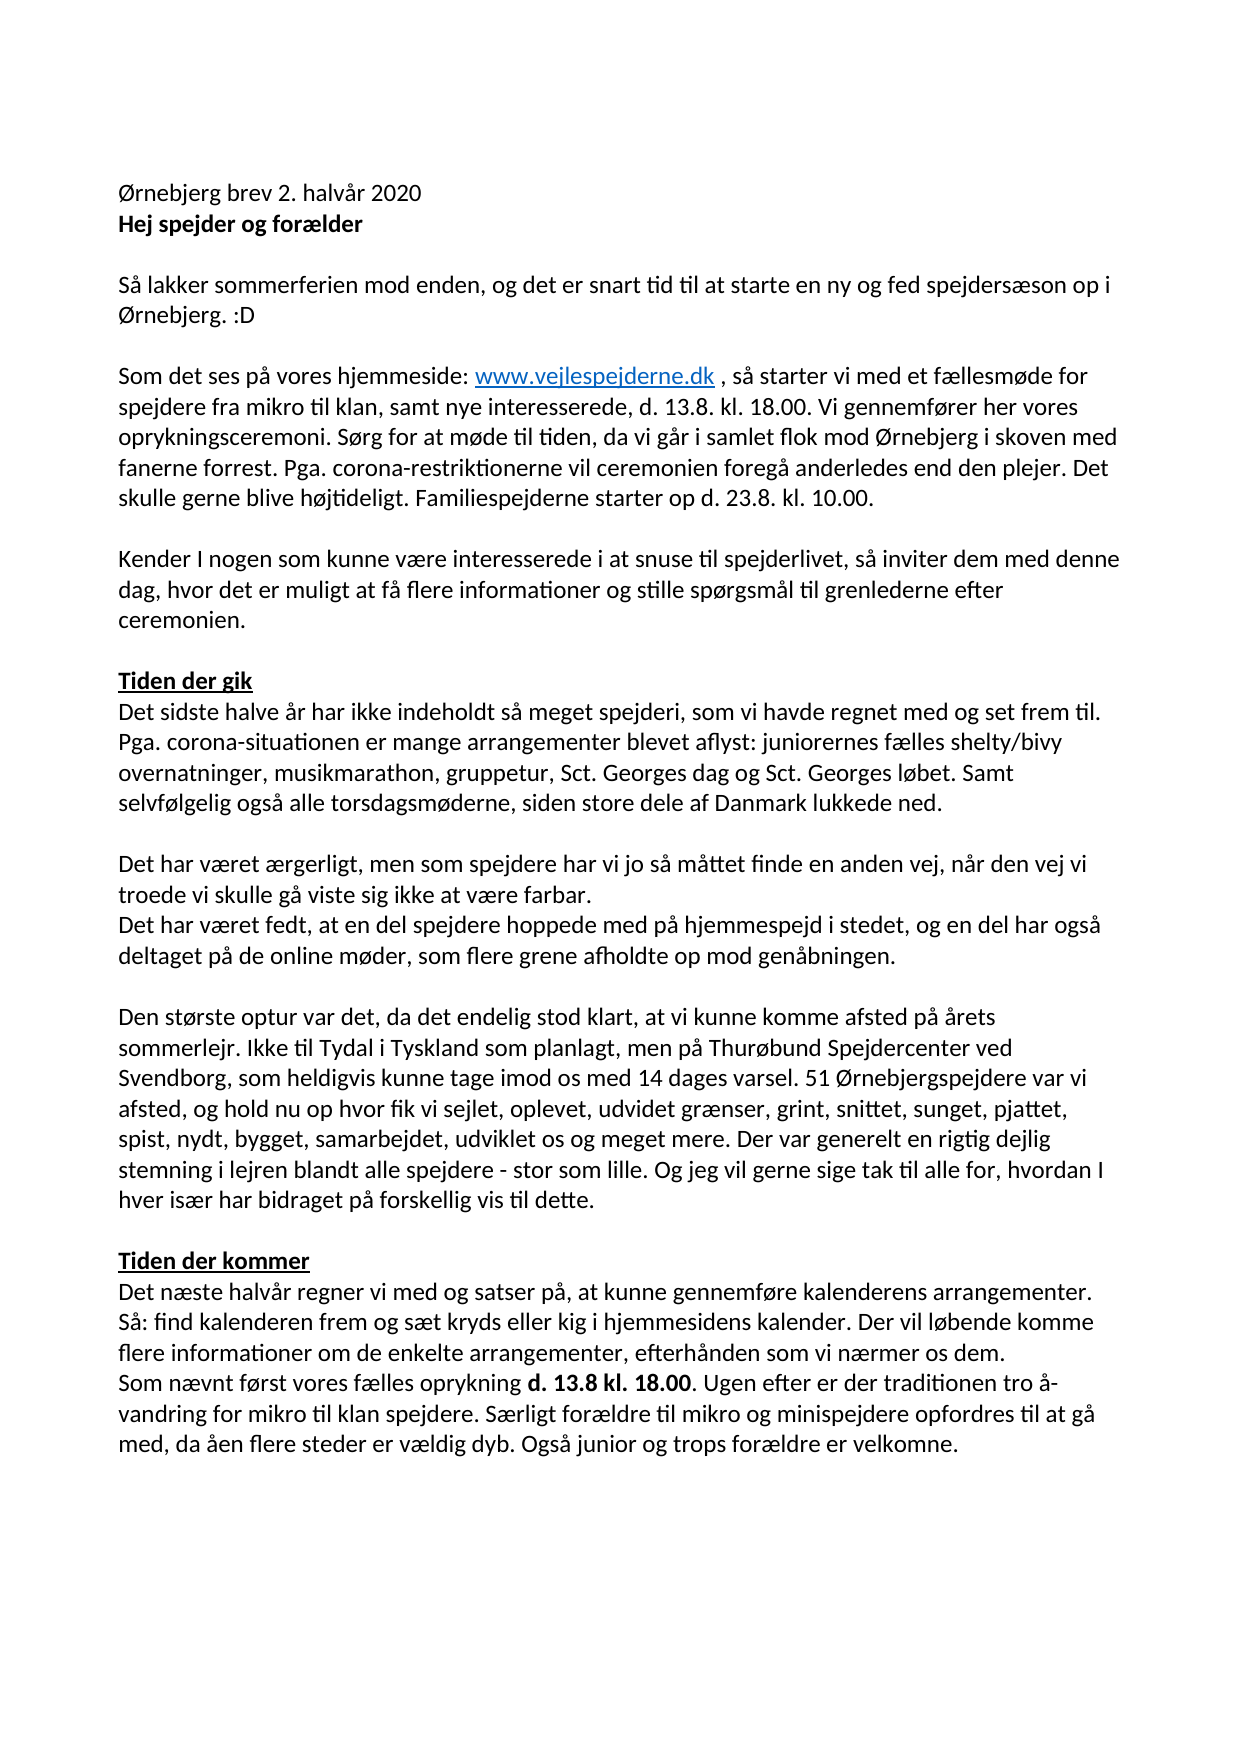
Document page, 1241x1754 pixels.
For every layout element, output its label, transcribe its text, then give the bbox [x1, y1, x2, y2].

text Tiden der gik [118, 666, 1122, 696]
text Kender I nogen som kunne være interesserede i at snuse til spejderlivet, så inviter dem med denne dag, hvor det er muligt at få flere informationer og stille spørgsmål til grenlederne efter ceremonien. [118, 543, 1122, 635]
text Tiden der kommer [118, 1245, 1122, 1276]
text Det sidste halve år har ikke indeholdt så meget spejderi, som vi havde regnet med og set frem til. Pga. corona-situationen er mange arrangementer blevet aflyst: juniorernes fælles shelty/bivy overnatninger, musikmarathon, gruppetur, Sct. Georges dag og Sct. Georges løbet. Samt selvfølgelig også alle torsdagsmøderne, siden store dele af Danmark lukkede ned. [118, 696, 1122, 818]
text Som det ses på vores hjemmeside: www.vejlespejderne.dk , så starter vi med et fællesmøde for spejdere fra mikro til klan, samt nye interesserede, d. 13.8. kl. 18.00. Vi gennemfører her vores oprykningsceremoni. Sørg for at møde til tiden, da vi går i samlet flok mod Ørnebjerg i skoven med fanerne forrest. Pga. corona-restriktionerne vil ceremonien foregå anderledes end den plejer. Det skulle gerne blive højtideligt. Familiespejderne starter op d. 23.8. kl. 10.00. [118, 360, 1122, 513]
text Det har været ærgerligt, men som spejdere har vi jo så måttet finde en anden vej, når den vej vi troede vi skulle gå viste sig ikke at være farbar. [118, 849, 1122, 910]
text Ørnebjerg brev 2. halvår 2020 [118, 177, 1122, 208]
text Hej spejder og forælder [118, 208, 1122, 238]
text Det har været fedt, at en del spejdere hoppede med på hjemmespejd i stedet, og en del har også deltaget på de online møder, som flere grene afholdte op mod genåbningen. [118, 910, 1122, 971]
text Så lakker sommerferien mod enden, og det er snart tid til at starte en ny og fed spejdersæson op i Ørnebjerg. :D [118, 269, 1122, 330]
text Som nævnt først vores fælles oprykning d. 13.8 kl. 18.00. Ugen efter er der traditionen tro å-vandring for mikro til klan spejdere. Særligt forældre til mikro og minispejdere opfordres til at gå med, da åen flere steder er vældig dyb. Også junior og trops forældre er velkomne. [118, 1367, 1122, 1459]
text Den største optur var det, da det endelig stod klart, at vi kunne komme afsted på årets sommerlejr. Ikke til Tydal i Tyskland som planlagt, men på Thurøbund Spejdercenter ved Svendborg, som heldigvis kunne tage imod os med 14 dages varsel. 51 Ørnebjergspejdere var vi afsted, og hold nu op hvor fik vi sejlet, oplevet, udvidet grænser, grint, snittet, sunget, pjattet, spist, nydt, bygget, samarbejdet, udviklet os og meget mere. Der var generelt en rigtig dejlig stemning i lejren blandt alle spejdere - stor som lille. Og jeg vil gerne sige tak til alle for, hvordan I hver især har bidraget på forskellig vis til dette. [118, 1001, 1122, 1215]
text Det næste halvår regner vi med og satser på, at kunne gennemføre kalenderens arrangementer. Så: find kalenderen frem og sæt kryds eller kig i hjemmesidens kalender. Der vil løbende komme flere informationer om de enkelte arrangementer, efterhånden som vi nærmer os dem. [118, 1276, 1122, 1367]
